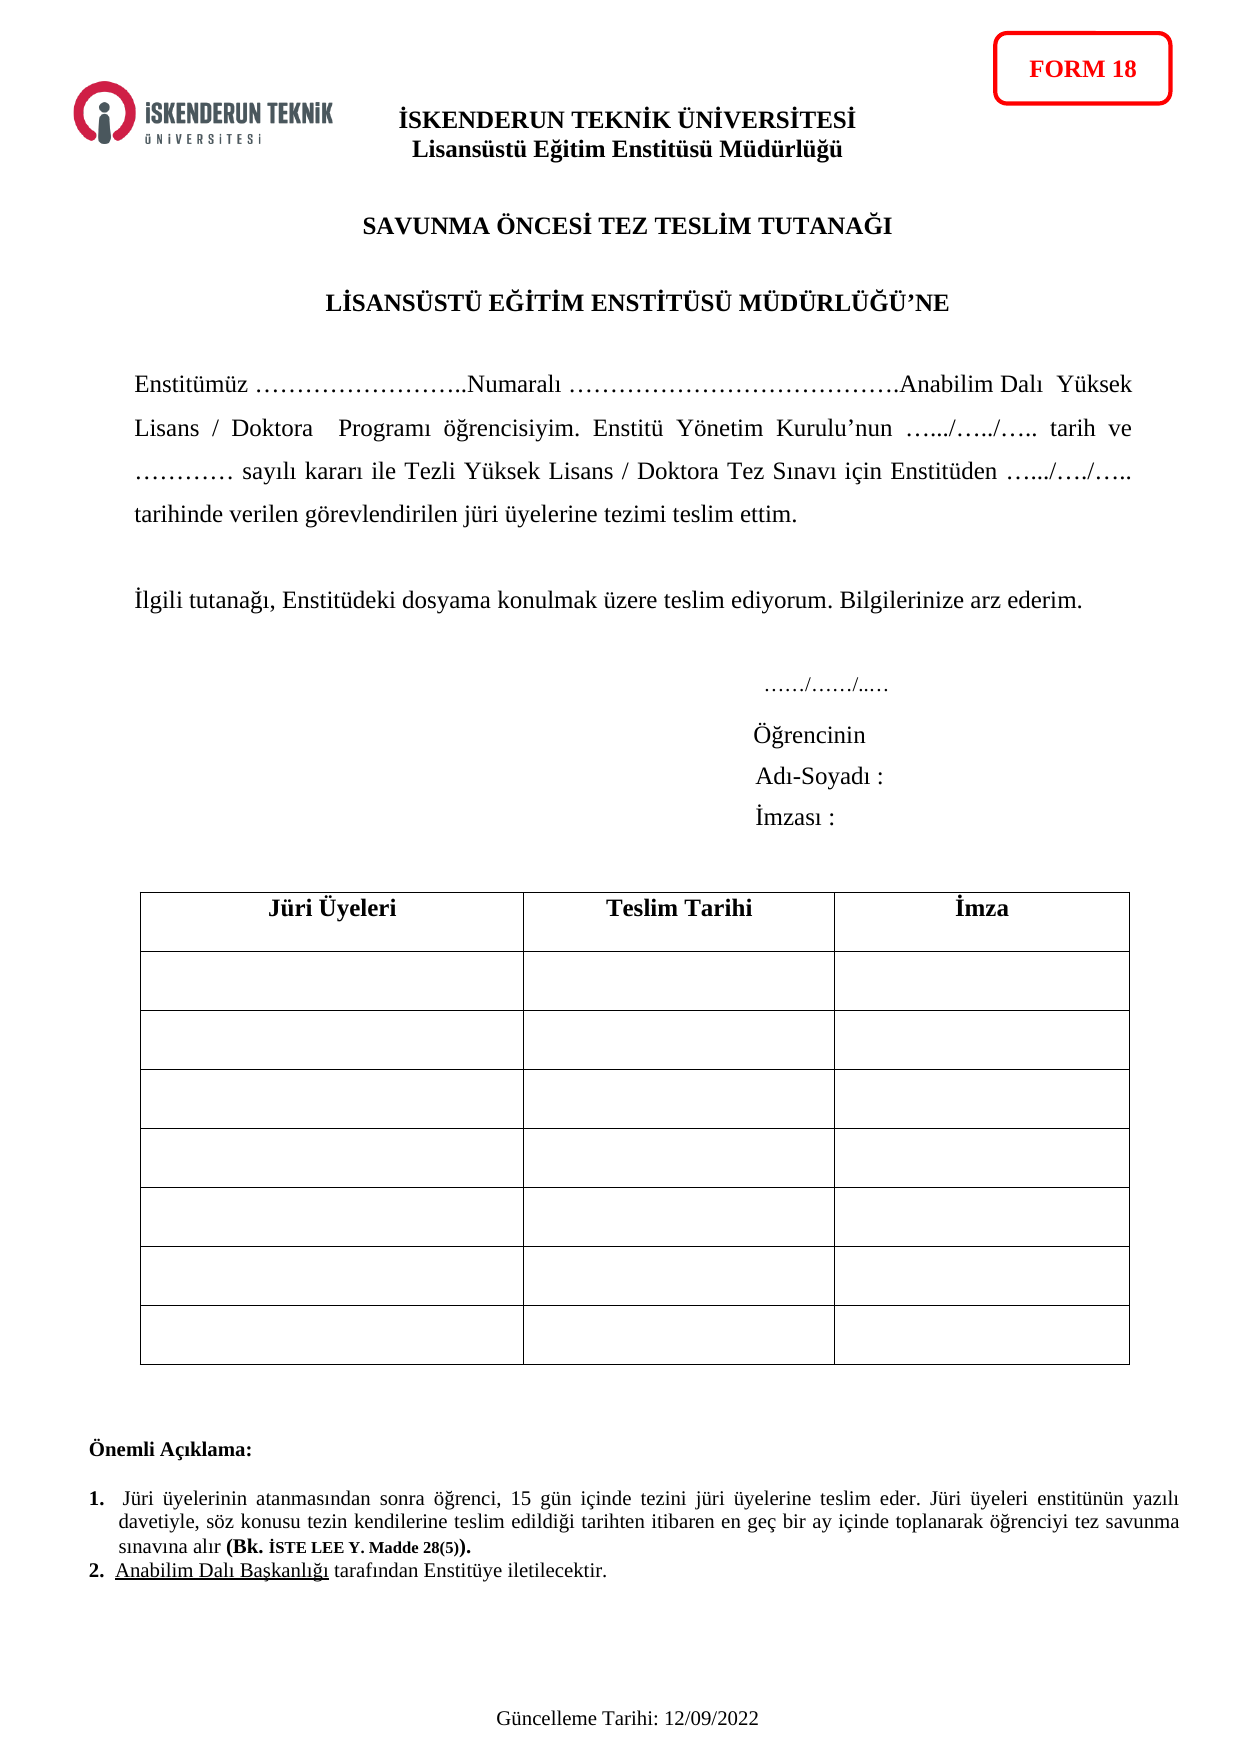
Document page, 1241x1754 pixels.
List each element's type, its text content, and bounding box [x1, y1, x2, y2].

table_cell [524, 1070, 834, 1128]
table_cell [524, 1247, 834, 1305]
table_cell [835, 1306, 1129, 1364]
text ……/……/..… [89, 672, 1181, 696]
table_cell [524, 1011, 834, 1069]
table_cell [835, 1011, 1129, 1069]
text İmzası : [89, 802, 1181, 831]
table_cell [524, 1129, 834, 1187]
table_header İmza [835, 893, 1129, 951]
text Enstitümüz ……………………..Numaralı ………………………………….Anabilim Dalı Yüksek Lisans / Doktora Programı öğrencisiyim. Enstitü Yönetim Kurulu’nun ….../…../….. tarih ve ………… sayılı kararı ile Tezli Yüksek Lisans / Doktora Tez Sınavı için Enstitüden ….../…./….. tarihinde verilen görevlendirilen jüri üyelerine tezimi teslim ettim. [134, 369, 1133, 528]
table_cell [141, 1070, 523, 1128]
picture [73, 81, 333, 144]
table_cell [524, 1306, 834, 1364]
table_header Teslim Tarihi [524, 893, 834, 951]
text Önemli Açıklama: [89, 1437, 1181, 1461]
text 1. Jüri üyelerinin atanmasından sonra öğrenci, 15 gün içinde tezini jüri üyelerine teslim eder. Jüri üyeleri enstitünün yazılı davetiyle, söz konusu tezin kendilerine teslim edildiği tarihten itibaren en geç bir ay içinde toplanarak öğrenciyi tez savunma sınavına alır (Bk. İSTE LEE Y. Madde 28(5)). [89, 1485, 1181, 1558]
table_cell [835, 1070, 1129, 1128]
text Öğrencinin [89, 720, 1181, 748]
table_cell [141, 1011, 523, 1069]
table_cell [141, 1129, 523, 1187]
table_cell [835, 1188, 1129, 1246]
table_cell [141, 1306, 523, 1364]
text LİSANSÜSTÜ EĞİTİM ENSTİTÜSÜ MÜDÜRLÜĞÜ’NE [89, 288, 1187, 317]
text İSKENDERUN TEKNİK ÜNİVERSİTESİ [333, 106, 1181, 134]
table_cell [835, 1129, 1129, 1187]
table_cell [835, 952, 1129, 1010]
table_header Jüri Üyeleri [141, 893, 523, 951]
table_cell [141, 1188, 523, 1246]
text Lisansüstü Eğitim Enstitüsü Müdürlüğü [74, 134, 1181, 163]
text SAVUNMA ÖNCESİ TEZ TESLİM TUTANAĞI [74, 211, 1181, 240]
table_cell [524, 1188, 834, 1246]
table_cell [835, 1247, 1129, 1305]
table_cell [141, 1247, 523, 1305]
table_cell [524, 952, 834, 1010]
text 2. Anabilim Dalı Başkanlığı tarafından Enstitüye iletilecektir. [89, 1558, 1181, 1582]
table_cell [141, 952, 523, 1010]
text Adı-Soyadı : [89, 761, 1181, 790]
text İlgili tutanağı, Enstitüdeki dosyama konulmak üzere teslim ediyorum. Bilgilerinize arz ederim. [134, 585, 1133, 614]
